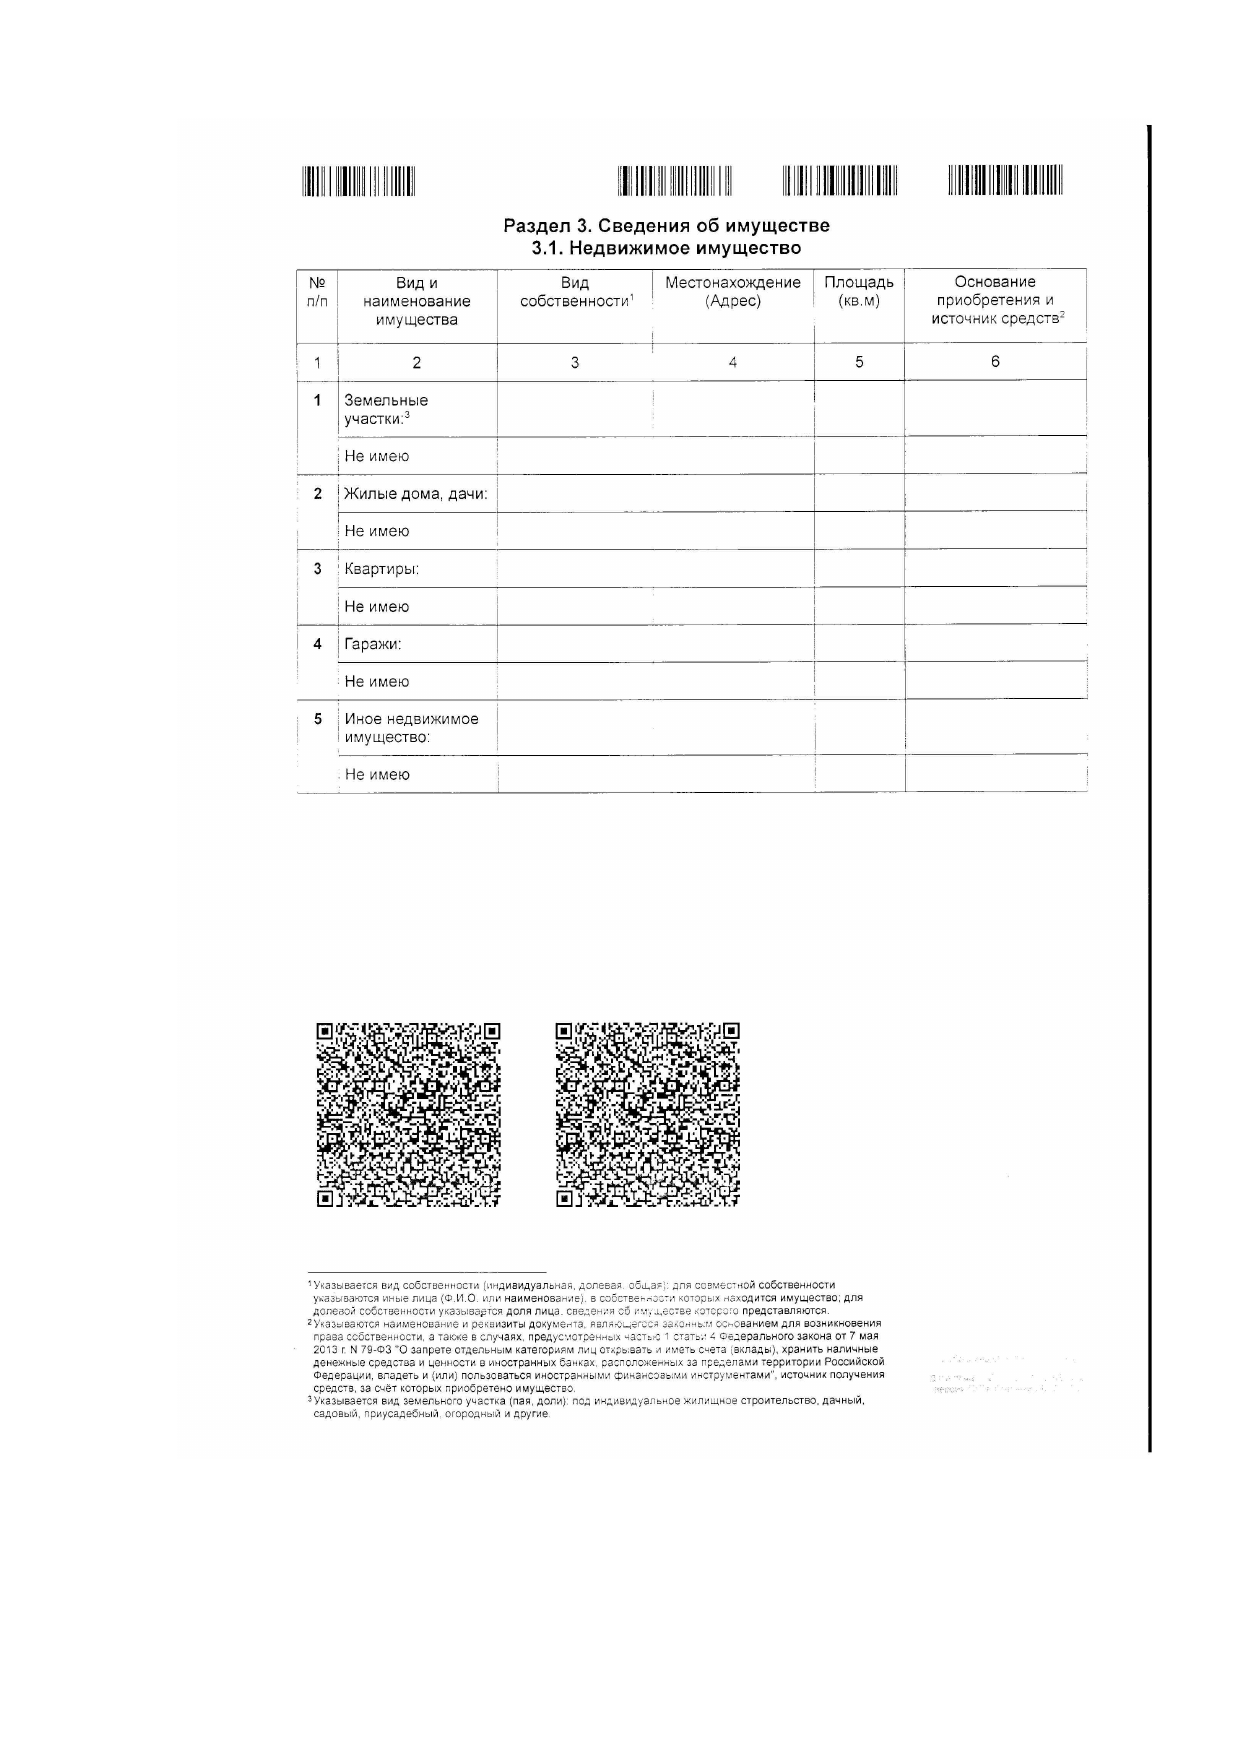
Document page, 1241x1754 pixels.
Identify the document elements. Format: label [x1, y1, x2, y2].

picture [177, 118, 1152, 1459]
